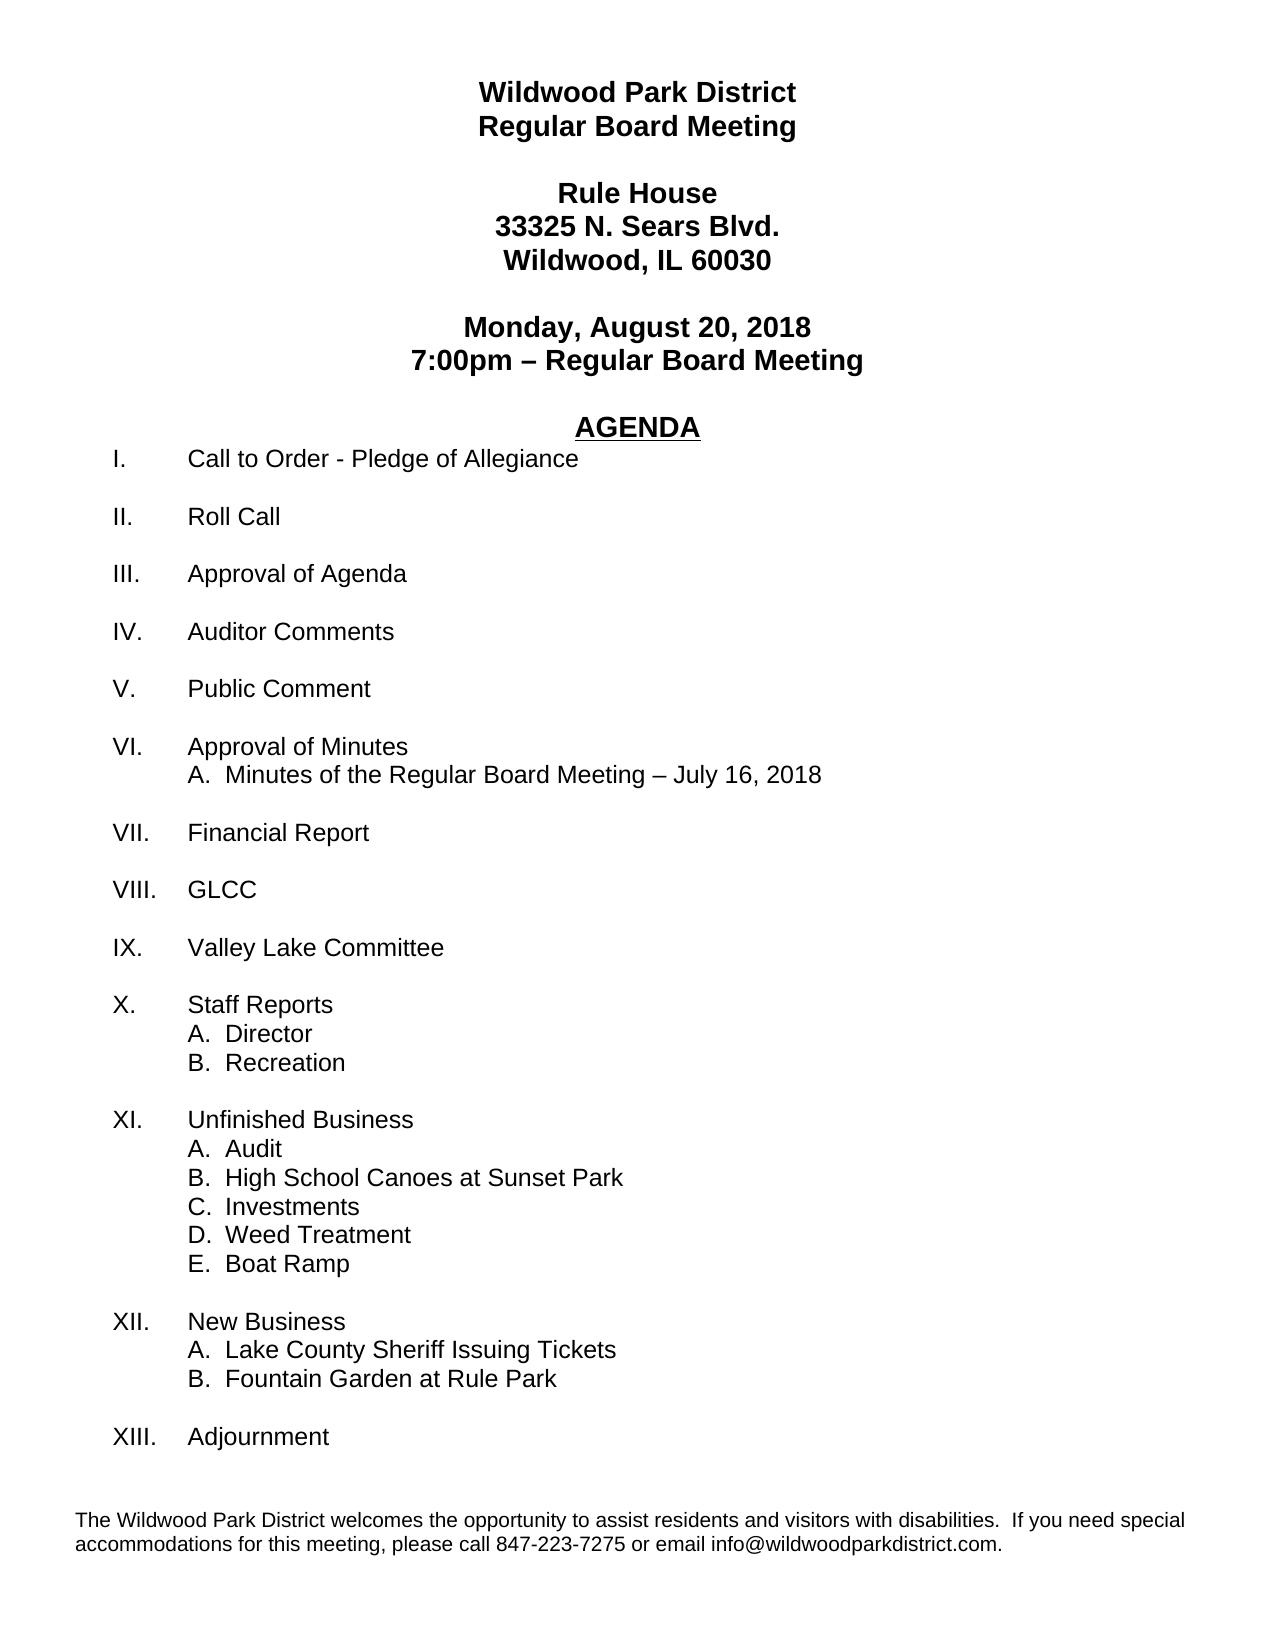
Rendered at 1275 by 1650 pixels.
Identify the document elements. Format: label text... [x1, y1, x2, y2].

list Call to Order - Pledge of Allegiance [112, 444, 1200, 473]
list Audit [187, 1134, 1200, 1163]
text 7:00pm – Regular Board Meeting [75, 343, 1200, 377]
list Auditor Comments [112, 616, 1200, 645]
text Wildwood, IL 60030 [75, 243, 1200, 276]
list Approval of Minutes [112, 731, 1200, 760]
list Recreation [187, 1048, 1200, 1076]
list Valley Lake Committee [112, 933, 1200, 961]
list High School Canoes at Sunset Park [187, 1163, 1200, 1191]
list Approval of Agenda [112, 559, 1200, 588]
text Wildwood Park District [75, 75, 1200, 108]
list Fountain Garden at Rule Park [187, 1364, 1200, 1393]
list Minutes of the Regular Board Meeting – July 16, 2018 [187, 760, 1200, 789]
list GLCC [112, 875, 1200, 904]
list Adjournment [112, 1421, 1200, 1450]
text The Wildwood Park District welcomes the opportunity to assist residents and visitors with disabilities. If you need special accommodations for this meeting, please call 847-223-7275 or email info@wildwoodparkdistrict.com. [75, 1508, 1200, 1556]
list Lake County Sheriff Issuing Tickets [187, 1335, 1200, 1364]
list Unfinished Business [112, 1105, 1200, 1134]
list New Business [112, 1306, 1200, 1335]
text AGENDA [75, 410, 1200, 444]
text 33325 N. Sears Blvd. [75, 209, 1200, 243]
text Monday, August 20, 2018 [75, 310, 1200, 343]
text Rule House [75, 176, 1200, 209]
list Weed Treatment [187, 1220, 1200, 1249]
list Director [187, 1019, 1200, 1048]
list Boat Ramp [187, 1249, 1200, 1278]
list Roll Call [112, 501, 1200, 530]
text Regular Board Meeting [75, 108, 1200, 142]
list Financial Report [112, 818, 1200, 846]
list Investments [187, 1191, 1200, 1220]
list Public Comment [112, 674, 1200, 703]
list Staff Reports [112, 990, 1200, 1019]
